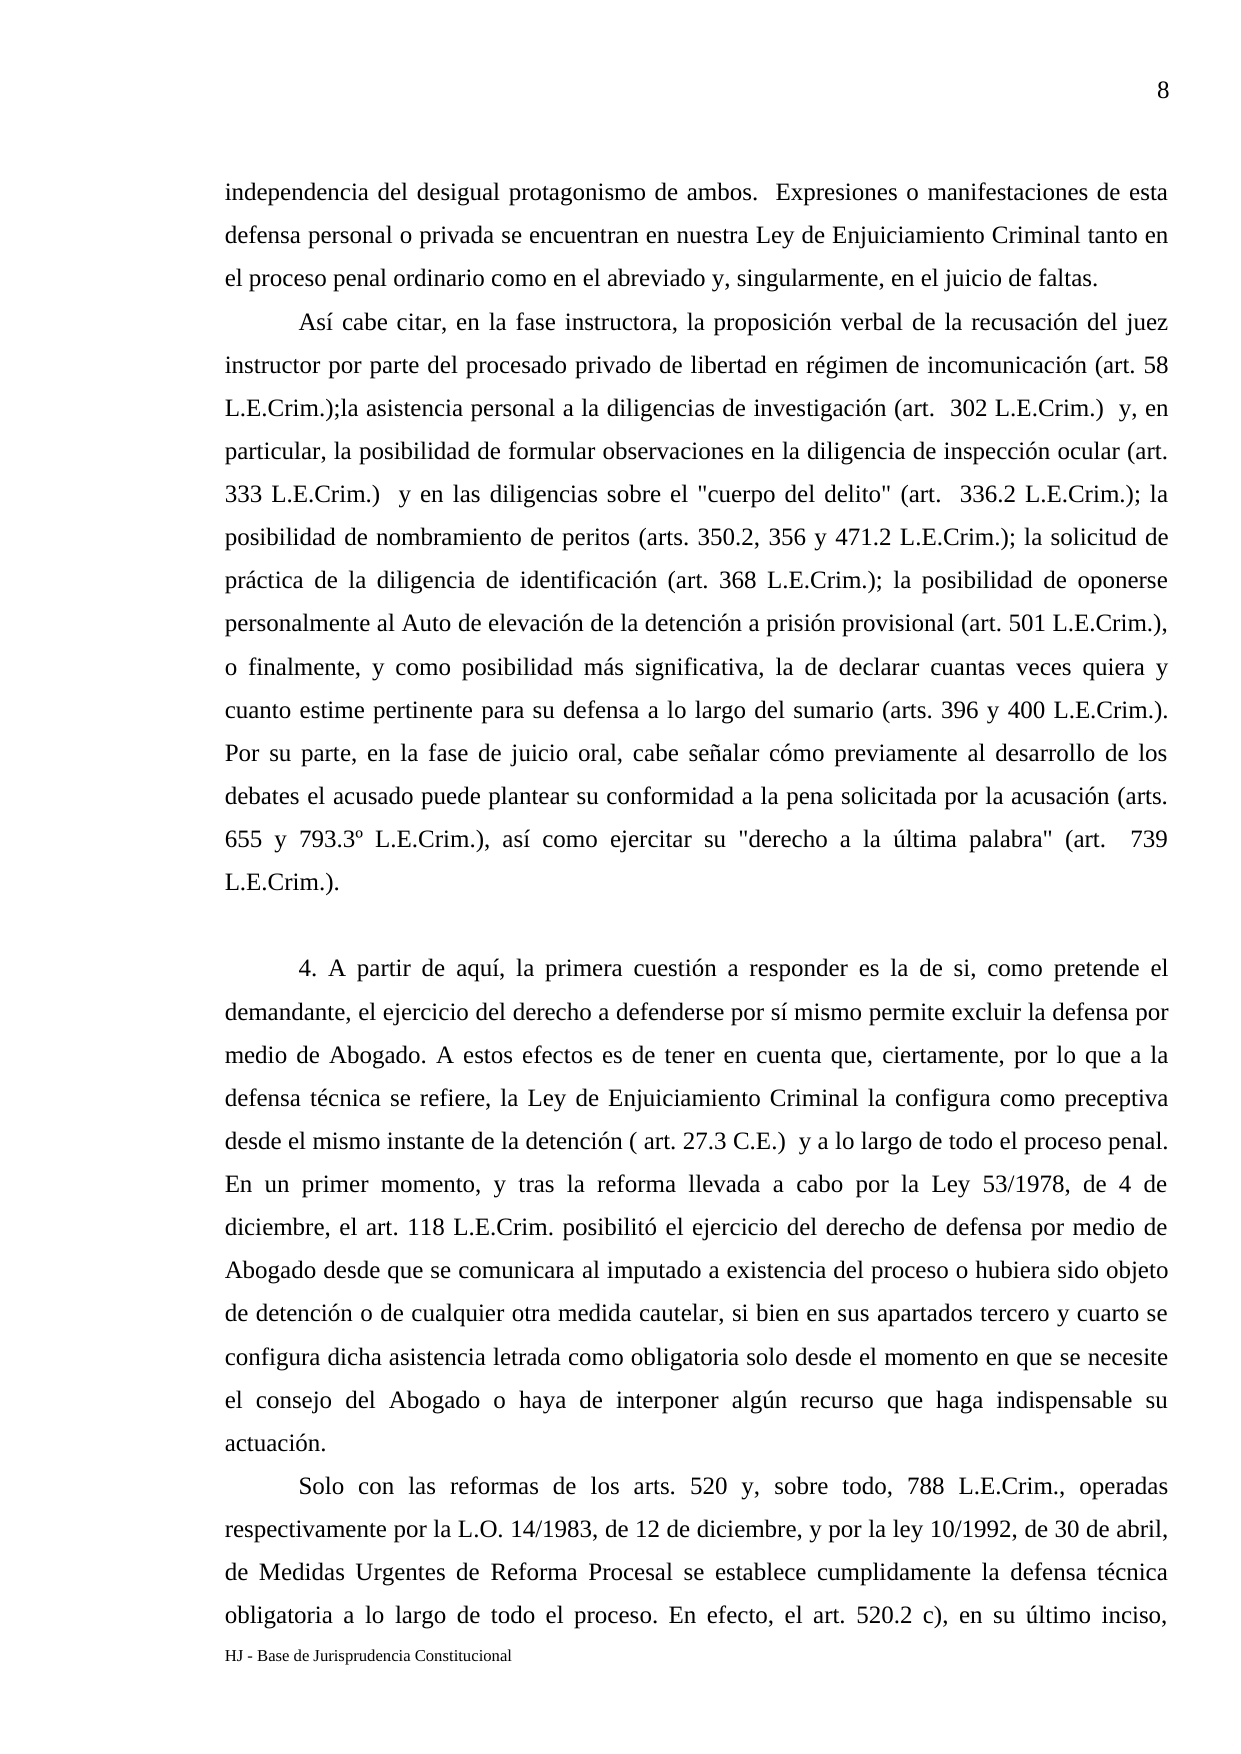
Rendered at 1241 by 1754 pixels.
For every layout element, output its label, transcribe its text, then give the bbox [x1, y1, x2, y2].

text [224, 177, 1169, 292]
text 4. A partir de aquí, la primera cuestión a responder es la de si, como pretende el demandante, el ejercicio del derecho a defenderse por sí mismo permite excluir la defensa por medio de Abogado. A estos efectos es de tener en cuenta que, ciertamente, por lo que a la defensa técnica se refiere, la Ley de Enjuiciamiento Criminal la configura como preceptiva desde el mismo instante de la detención ( art. 27.3 C.E.) y a lo largo de todo el proceso penal. En un primer momento, y tras la reforma llevada a cabo por la Ley 53/1978, de 4 de diciembre, el art. 118 L.E.Crim. posibilitó el ejercicio del derecho de defensa por medio de Abogado desde que se comunicara al imputado a existencia del proceso o hubiera sido objeto de detención o de cualquier otra medida cautelar, si bien en sus apartados tercero y cuarto se configura dicha asistencia letrada como obligatoria solo desde el momento en que se necesite el consejo del Abogado o haya de interponer algún recurso que haga indispensable su actuación. [224, 953, 1169, 1457]
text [224, 1471, 1169, 1629]
text Así cabe citar, en la fase instructora, la proposición verbal de la recusación del juez instructor por parte del procesado privado de libertad en régimen de incomunicación (art. 58 L.E.Crim.);la asistencia personal a la diligencias de investigación (art. 302 L.E.Crim.) y, en particular, la posibilidad de formular observaciones en la diligencia de inspección ocular (art. 333 L.E.Crim.) y en las diligencias sobre el "cuerpo del delito" (art. 336.2 L.E.Crim.); la posibilidad de nombramiento de peritos (arts. 350.2, 356 y 471.2 L.E.Crim.); la solicitud de práctica de la diligencia de identificación (art. 368 L.E.Crim.); la posibilidad de oponerse personalmente al Auto de elevación de la detención a prisión provisional (art. 501 L.E.Crim.), o finalmente, y como posibilidad más significativa, la de declarar cuantas veces quiera y cuanto estime pertinente para su defensa a lo largo del sumario (arts. 396 y 400 L.E.Crim.). Por su parte, en la fase de juicio oral, cabe señalar cómo previamente al desarrollo de los debates el acusado puede plantear su conformidad a la pena solicitada por la acusación (arts. 655 y 793.3º L.E.Crim.), así como ejercitar su "derecho a la última palabra" (art. 739 L.E.Crim.). [224, 307, 1169, 896]
